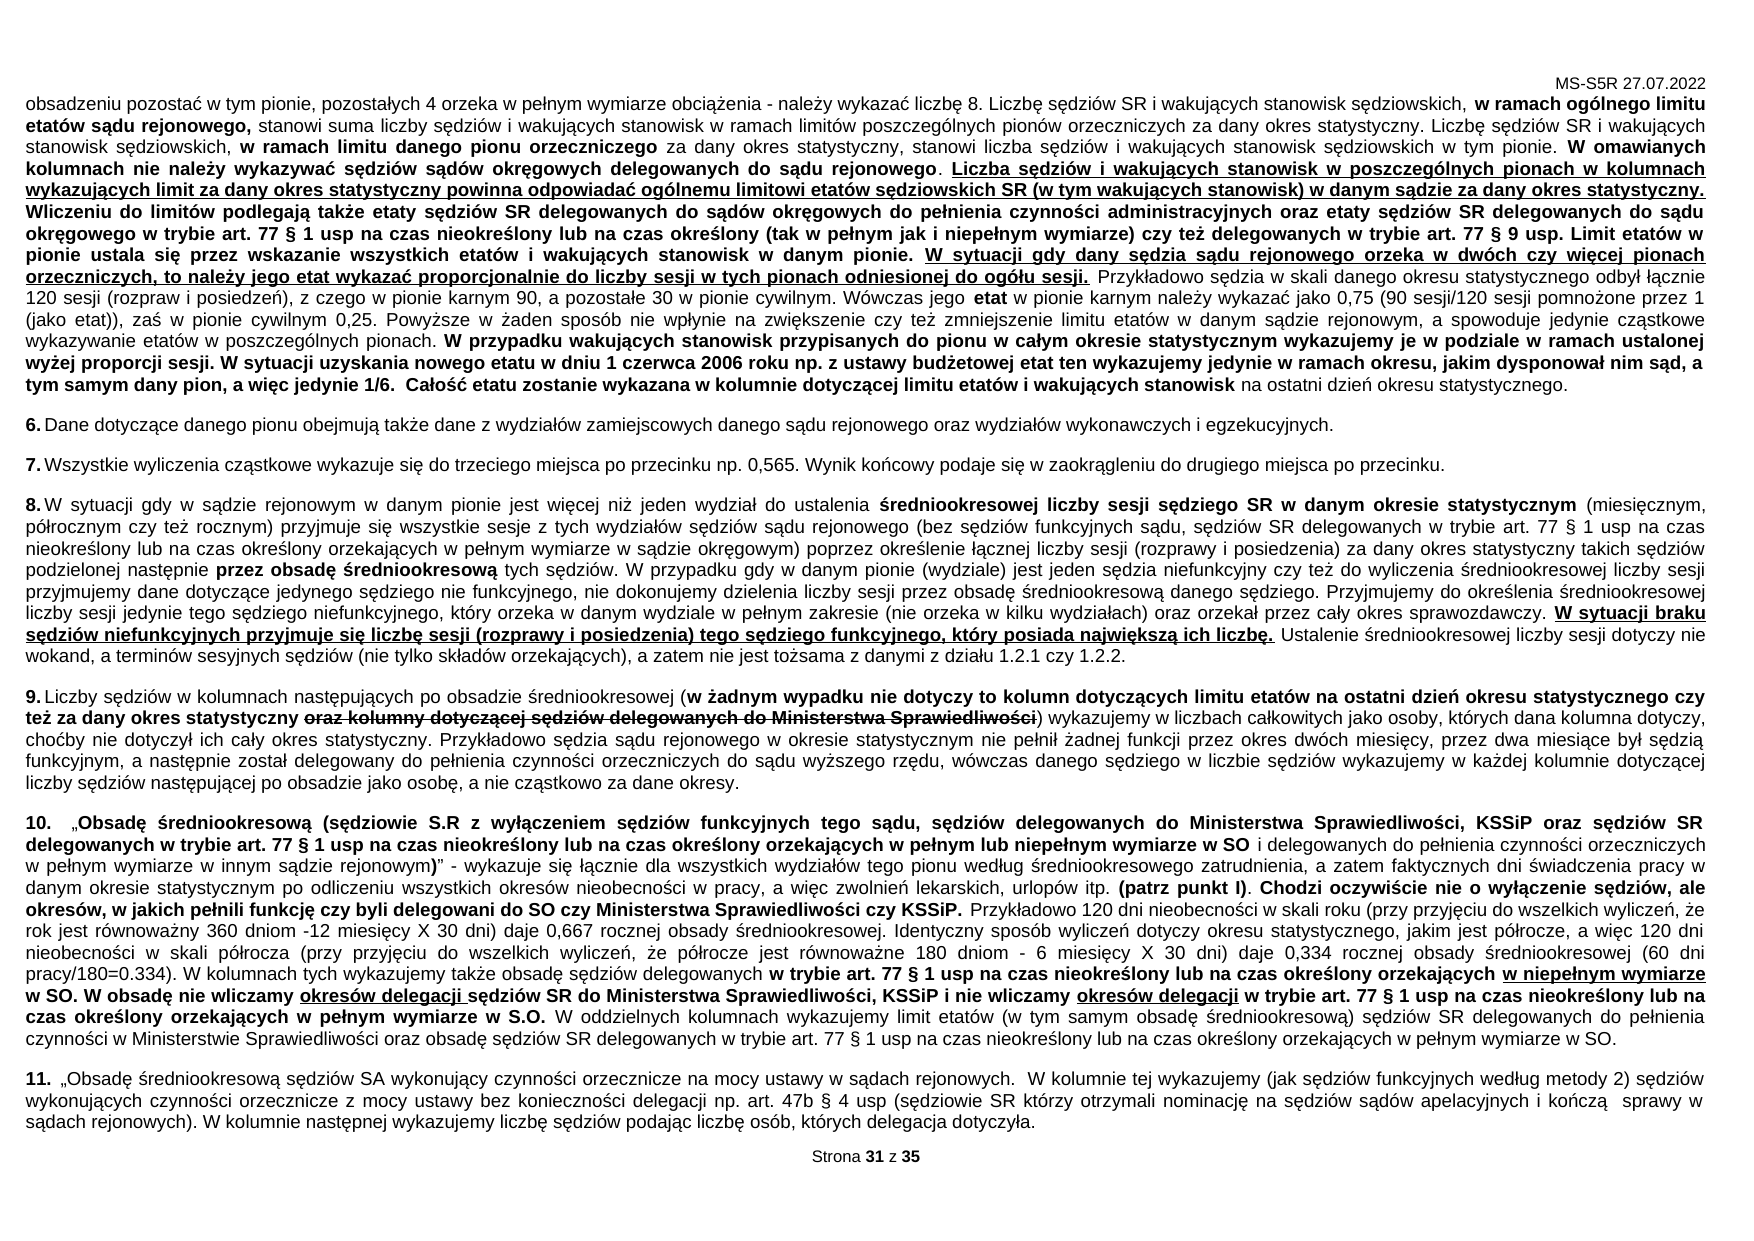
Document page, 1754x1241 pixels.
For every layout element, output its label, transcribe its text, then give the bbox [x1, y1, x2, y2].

list Wszystkie wyliczenia cząstkowe wykazuje się do trzeciego miejsca po przecinku np. 0,565. Wynik końcowy podaje się w zaokrągleniu do drugiego miejsca po przecinku. [25, 454, 1706, 476]
list Liczby sędziów w kolumnach następujących po obsadzie średniookresowej (w żadnym wypadku nie dotyczy to kolumn dotyczących limitu etatów na ostatni dzień okresu statystycznego czy też za dany okres statystyczny oraz kolumny dotyczącej sędziów delegowanych do Ministerstwa Sprawiedliwości) wykazujemy w liczbach całkowitych jako osoby, których dana kolumna dotyczy, choćby nie dotyczył ich cały okres statystyczny. Przykładowo sędzia sądu rejonowego w okresie statystycznym nie pełnił żadnej funkcji przez okres dwóch miesięcy, przez dwa miesiące był sędzią funkcyjnym, a następnie został delegowany do pełnienia czynności orzeczniczych do sądu wyższego rzędu, wówczas danego sędziego w liczbie sędziów wykazujemy w każdej kolumnie dotyczącej liczby sędziów następującej po obsadzie jako osobę, a nie cząstkowo za dane okresy. [25, 686, 1706, 793]
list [25, 93, 1706, 198]
list „Obsadę średniookresową (sędziowie S.R z wyłączeniem sędziów funkcyjnych tego sądu, sędziów delegowanych do Ministerstwa Sprawiedliwości, KSSiP oraz sędziów SR delegowanych w trybie art. 77 § 1 usp na czas nieokreślony lub na czas określony orzekających w pełnym lub niepełnym wymiarze w SO i delegowanych do pełnienia czynności orzeczniczych w pełnym wymiarze w innym sądzie rejonowym)” - wykazuje się łącznie dla wszystkich wydziałów tego pionu według średniookresowego zatrudnienia, a zatem faktycznych dni świadczenia pracy w danym okresie statystycznym po odliczeniu wszystkich okresów nieobecności w pracy, a więc zwolnień lekarskich, urlopów itp. (patrz punkt I). Chodzi oczywiście nie o wyłączenie sędziów, ale okresów, w jakich pełnili funkcję czy byli delegowani do SO czy Ministerstwa Sprawiedliwości czy KSSiP. Przykładowo 120 dni nieobecności w skali roku (przy przyjęciu do wszelkich wyliczeń, że rok jest równoważny 360 dniom -12 miesięcy X 30 dni) daje 0,667 rocznej obsady średniookresowej. Identyczny sposób wyliczeń dotyczy okresu statystycznego, jakim jest półrocze, a więc 120 dni nieobecności w skali półrocza (przy przyjęciu do wszelkich wyliczeń, że półrocze jest równoważne 180 dniom - 6 miesięcy X 30 dni) daje 0,334 rocznej obsady średniookresowej (60 dni pracy/180=0.334). W kolumnach tych wykazujemy także obsadę sędziów delegowanych w trybie art. 77 § 1 usp na czas nieokreślony lub na czas określony orzekających w niepełnym wymiarze w SO. W obsadę nie wliczamy okresów delegacji sędziów SR do Ministerstwa Sprawiedliwości, KSSiP i nie wliczamy okresów delegacji w trybie art. 77 § 1 usp na czas nieokreślony lub na czas określony orzekających w pełnym wymiarze w S.O. W oddzielnych kolumnach wykazujemy limit etatów (w tym samym obsadę średniookresową) sędziów SR delegowanych do pełnienia czynności w Ministerstwie Sprawiedliwości oraz obsadę sędziów SR delegowanych w trybie art. 77 § 1 usp na czas nieokreślony lub na czas określony orzekających w pełnym wymiarze w SO. [25, 812, 1706, 1049]
list W sytuacji gdy w sądzie rejonowym w danym pionie jest więcej niż jeden wydział do ustalenia średniookresowej liczby sesji sędziego SR w danym okresie statystycznym (miesięcznym, półrocznym czy też rocznym) przyjmuje się wszystkie sesje z tych wydziałów sędziów sądu rejonowego (bez sędziów funkcyjnych sądu, sędziów SR delegowanych w trybie art. 77 § 1 usp na czas nieokreślony lub na czas określony orzekających w pełnym wymiarze w sądzie okręgowym) poprzez określenie łącznej liczby sesji (rozprawy i posiedzenia) za dany okres statystyczny takich sędziów podzielonej następnie przez obsadę średniookresową tych sędziów. W przypadku gdy w danym pionie (wydziale) jest jeden sędzia niefunkcyjny czy też do wyliczenia średniookresowej liczby sesji przyjmujemy dane dotyczące jedynego sędziego nie funkcyjnego, nie dokonujemy dzielenia liczby sesji przez obsadę średniookresową danego sędziego. Przyjmujemy do określenia średniookresowej liczby sesji jedynie tego sędziego niefunkcyjnego, który orzeka w danym wydziale w pełnym zakresie (nie orzeka w kilku wydziałach) oraz orzekał przez cały okres sprawozdawczy. W sytuacji braku sędziów niefunkcyjnych przyjmuje się liczbę sesji (rozprawy i posiedzenia) tego sędziego funkcyjnego, który posiada największą ich liczbę. Ustalenie średniookresowej liczby sesji dotyczy nie wokand, a terminów sesyjnych sędziów (nie tylko składów orzekających), a zatem nie jest tożsama z danymi z działu 1.2.1 czy 1.2.2. [25, 494, 1706, 667]
list „Obsadę średniookresową sędziów SA wykonujący czynności orzecznicze na mocy ustawy w sądach rejonowych. W kolumnie tej wykazujemy (jak sędziów funkcyjnych według metody 2) sędziów wykonujących czynności orzecznicze z mocy ustawy bez konieczności delegacji np. art. 47b § 4 usp (sędziowie SR którzy otrzymali nominację na sędziów sądów apelacyjnych i kończą sprawy w sądach rejonowych). W kolumnie następnej wykazujemy liczbę sędziów podając liczbę osób, których delegacja dotyczyła. [25, 1068, 1706, 1133]
list Dane dotyczące danego pionu obejmują także dane z wydziałów zamiejscowych danego sądu rejonowego oraz wydziałów wykonawczych i egzekucyjnych. [25, 414, 1706, 435]
